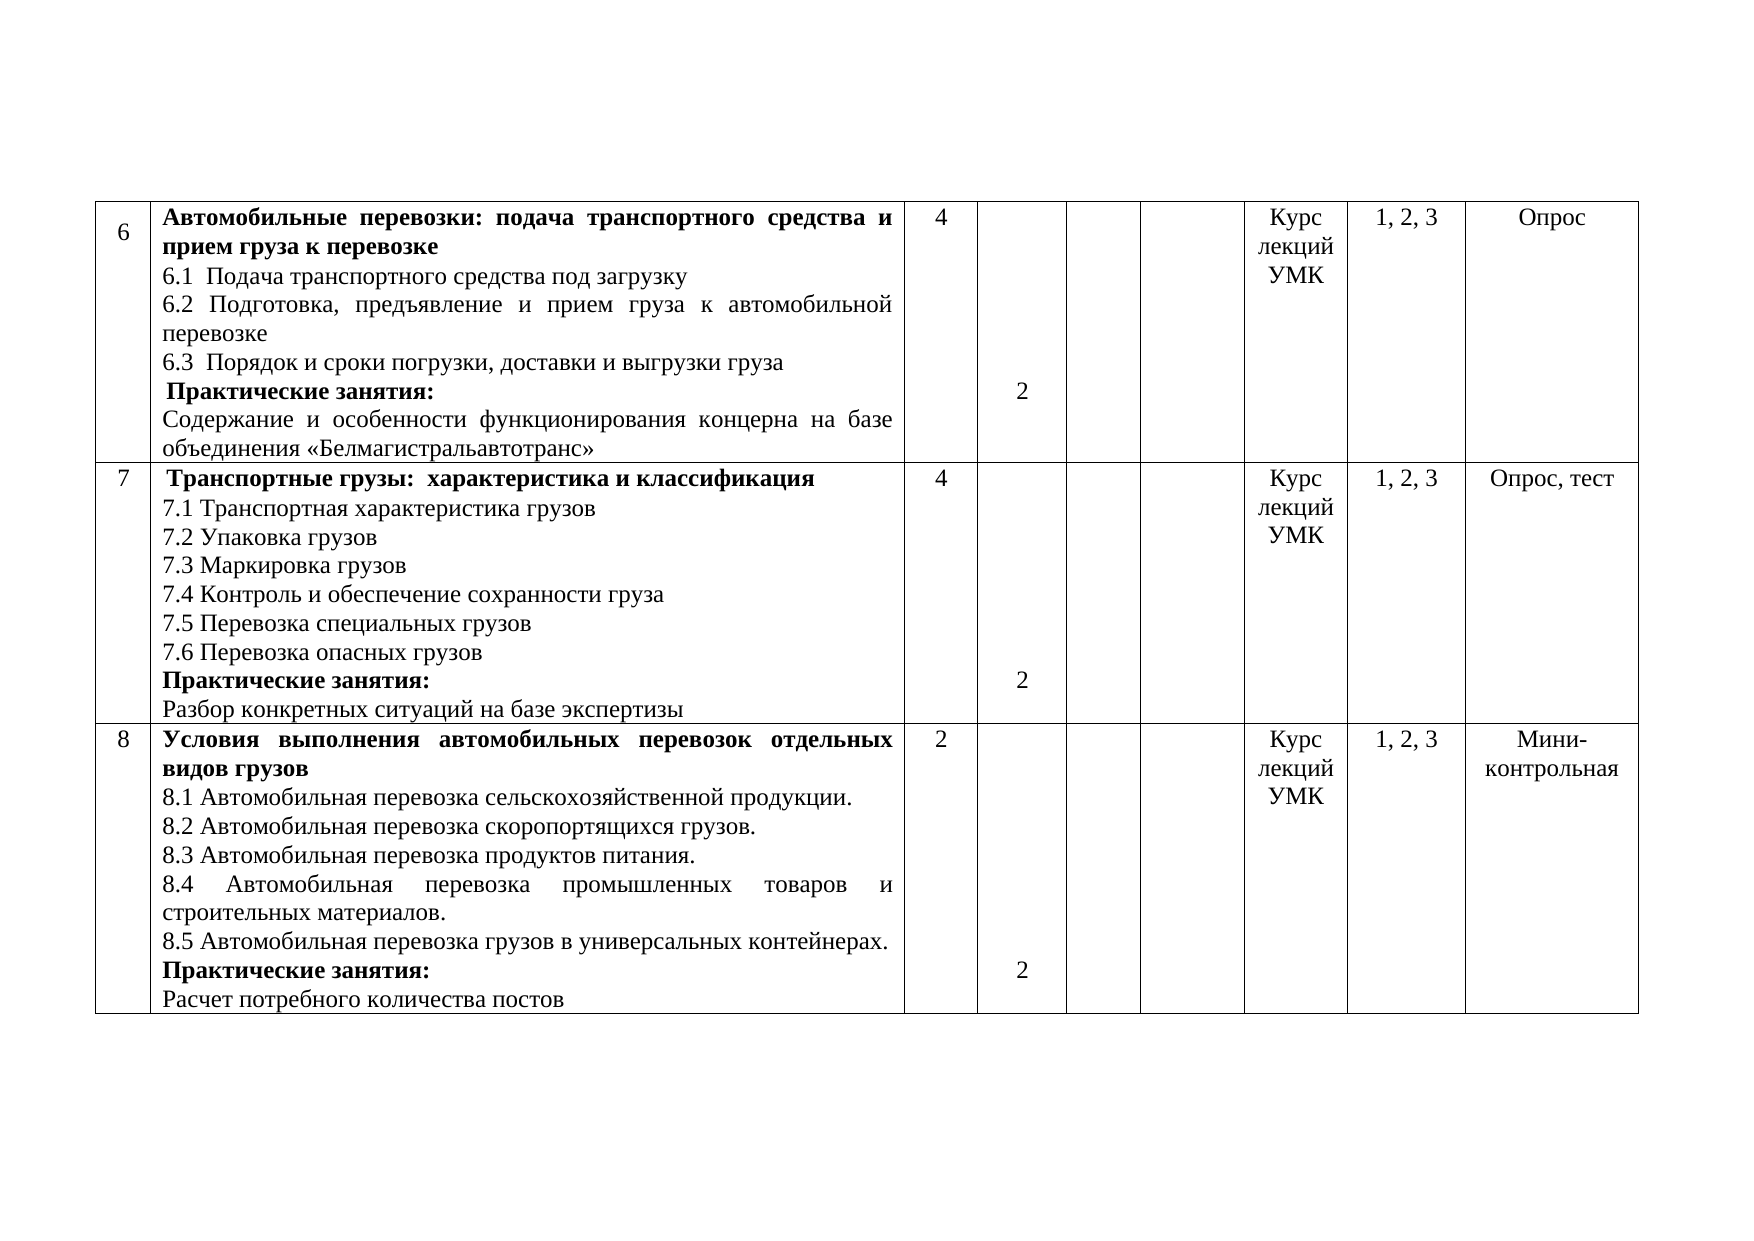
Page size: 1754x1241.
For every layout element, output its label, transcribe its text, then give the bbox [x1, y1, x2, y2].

table_cell 7 [96, 463, 150, 492]
table_header [978, 202, 1066, 260]
table_cell Мини-контрольная [1466, 724, 1638, 781]
table_cell 6.1 Подача транспортного средства под загрузку 6.2 Подготовка, предъявление и прием груза к автомобильной перевозке 6.3 Порядок и сроки погрузки, доставки и выгрузки груза Практические занятия: Содержание и особенности функционирования концерна на базе объединения «Белмагистральавтотранс» [151, 260, 904, 462]
table_header [1141, 202, 1244, 260]
table_cell [96, 781, 150, 1012]
table_header [1067, 202, 1140, 260]
table_cell [978, 724, 1066, 781]
table_cell [978, 463, 1066, 492]
table_cell [1067, 463, 1140, 492]
table_cell Условия выполнения автомобильных перевозок отдельных видов грузов [151, 724, 904, 781]
table_cell [1141, 492, 1244, 723]
table_cell Курс лекций УМК [1245, 724, 1347, 1012]
table_cell [905, 492, 977, 723]
table_cell [905, 781, 977, 1012]
table_header 4 [905, 202, 977, 260]
table_cell Транспортные грузы: характеристика и классификация [151, 463, 904, 492]
table_cell [96, 260, 150, 462]
table_cell 4 [905, 463, 977, 492]
table_cell 7.1 Транспортная характеристика грузов 7.2 Упаковка грузов 7.3 Маркировка грузов 7.4 Контроль и обеспечение сохранности груза 7.5 Перевозка специальных грузов 7.6 Перевозка опасных грузов Практические занятия: Разбор конкретных ситуаций на базе экспертизы [151, 492, 904, 723]
table_cell [1466, 260, 1638, 462]
table_cell [1067, 724, 1140, 781]
table_cell [1067, 260, 1140, 462]
table_cell 8 [96, 724, 150, 781]
table_cell [1141, 260, 1244, 462]
table_cell [1141, 463, 1244, 492]
table_cell [905, 260, 977, 462]
table_cell [1067, 492, 1140, 723]
table_cell 2 [905, 724, 977, 781]
table_cell 2 [978, 492, 1066, 723]
table_cell [1466, 781, 1638, 1012]
table_cell Курс лекций УМК [1245, 463, 1347, 723]
table_cell 1, 2, 3 [1348, 724, 1465, 781]
table_cell [1348, 492, 1465, 723]
table_cell 1, 2, 3 [1348, 463, 1465, 492]
table_cell 2 [978, 781, 1066, 1012]
table_cell [1067, 781, 1140, 1012]
table_cell [1466, 492, 1638, 723]
table_cell 2 [978, 260, 1066, 462]
table_cell 8.1 Автомобильная перевозка сельскохозяйственной продукции. 8.2 Автомобильная перевозка скоропортящихся грузов. 8.3 Автомобильная перевозка продуктов питания. 8.4 Автомобильная перевозка промышленных товаров и строительных материалов. 8.5 Автомобильная перевозка грузов в универсальных контейнерах. Практические занятия: Расчет потребного количества постов [151, 781, 904, 1012]
table_cell [1348, 260, 1465, 462]
table_cell [1141, 724, 1244, 781]
table_cell [96, 492, 150, 723]
table_header 1, 2, 3 [1348, 202, 1465, 260]
table_header Опрос [1466, 202, 1638, 260]
table_cell [1348, 781, 1465, 1012]
table_header 6 [96, 202, 150, 260]
table_cell Опрос, тест [1466, 463, 1638, 492]
table_header Курс лекций УМК [1245, 202, 1347, 462]
table_header Автомобильные перевозки: подача транспортного средства и прием груза к перевозке [151, 202, 904, 260]
table_cell [1141, 781, 1244, 1012]
